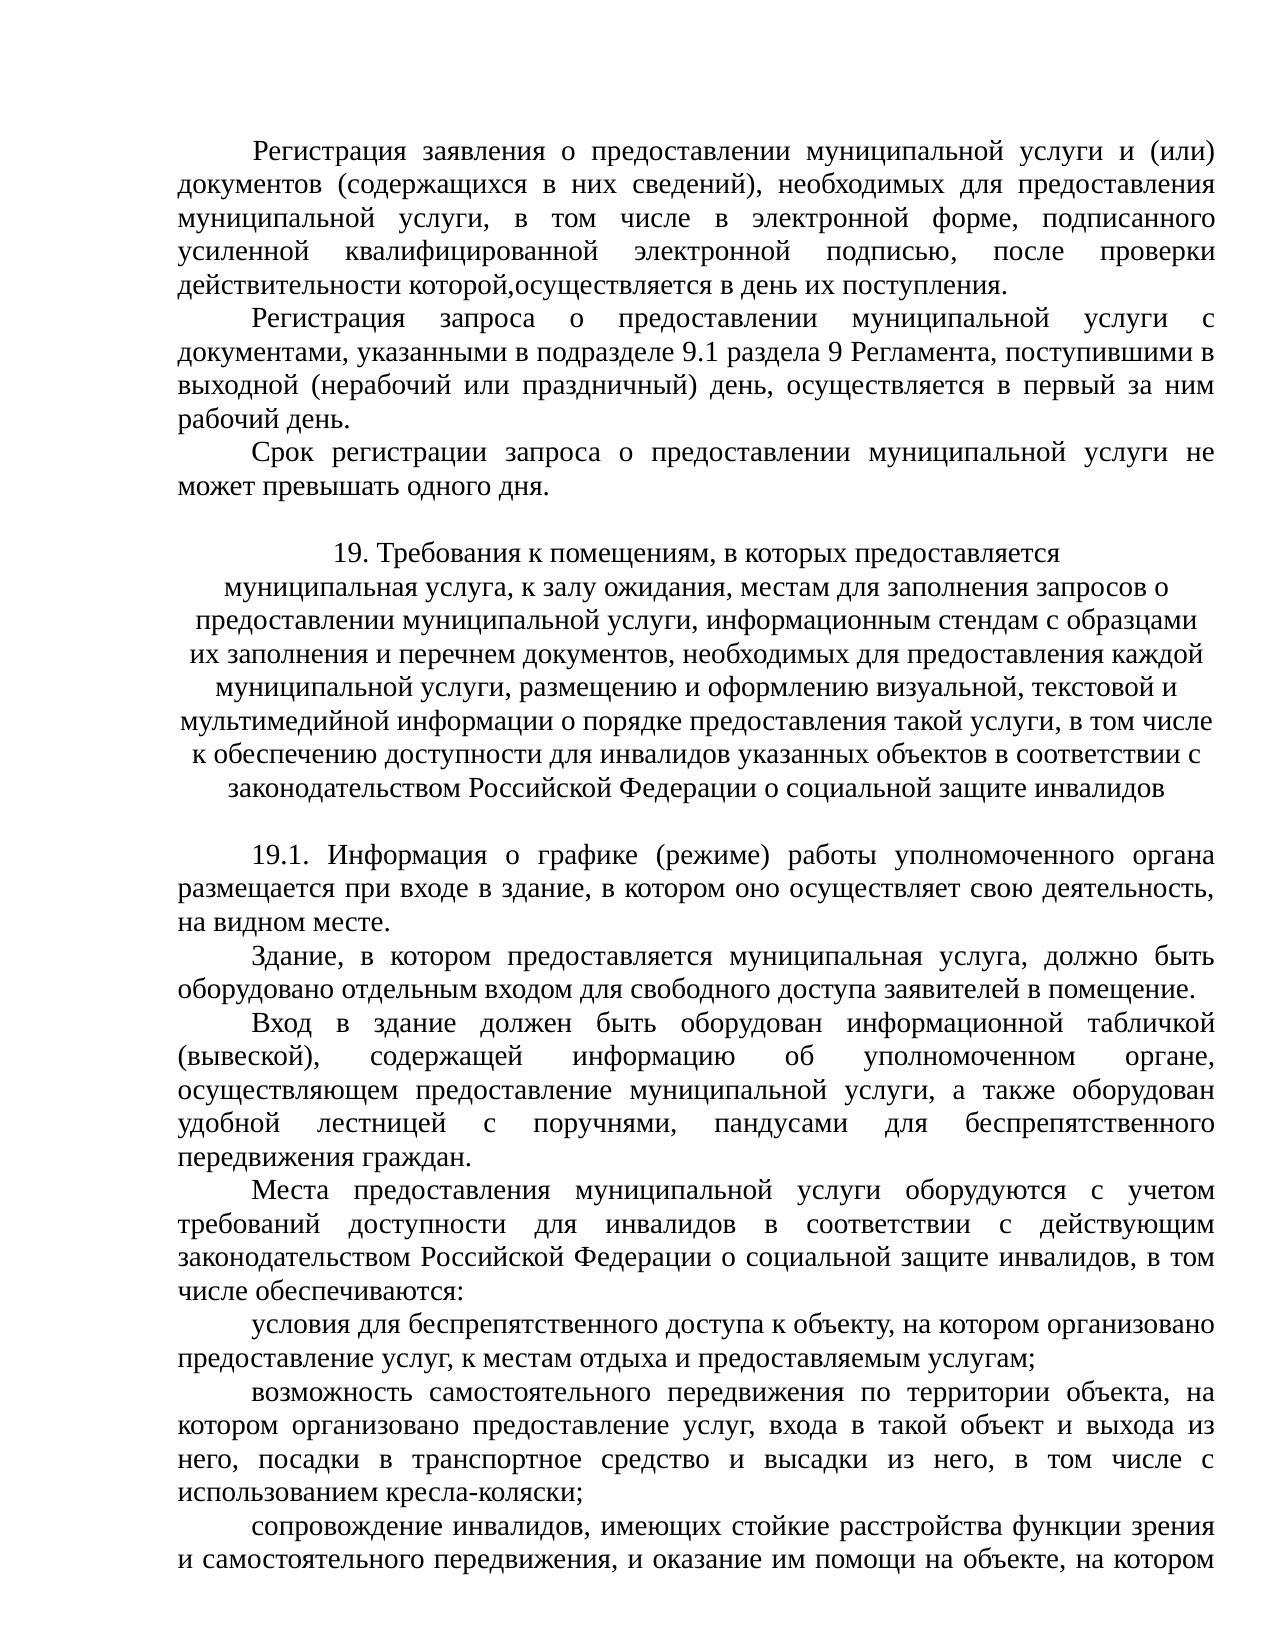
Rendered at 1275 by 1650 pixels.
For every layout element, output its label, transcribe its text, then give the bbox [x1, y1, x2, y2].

text 19. Требования к помещениям, в которых предоставляется [177, 535, 1216, 569]
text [177, 1508, 1216, 1575]
text Здание, в котором предоставляется муниципальная услуга, должно быть оборудовано отдельным входом для свободного доступа заявителей в помещение. [177, 938, 1216, 1005]
text 19.1. Информация о графике (режиме) работы уполномоченного органа размещается при входе в здание, в котором оно осуществляет свою деятельность, на видном месте. [177, 837, 1216, 938]
text муниципальная услуга, к залу ожидания, местам для заполнения запросов о предоставлении муниципальной услуги, информационным стендам с образцами их заполнения и перечнем документов, необходимых для предоставления каждой муниципальной услуги, размещению и оформлению визуальной, текстовой и мультимедийной информации о порядке предоставления такой услуги, в том числе к обеспечению доступности для инвалидов указанных объектов в соответствии с законодательством Российской Федерации о социальной защите инвалидов [177, 569, 1216, 803]
text Места предоставления муниципальной услуги оборудуются с учетом требований доступности для инвалидов в соответствии с действующим законодательством Российской Федерации о социальной защите инвалидов, в том числе обеспечиваются: [177, 1172, 1216, 1307]
text Вход в здание должен быть оборудован информационной табличкой (вывеской), содержащей информацию об уполномоченном органе, осуществляющем предоставление муниципальной услуги, а также оборудован удобной лестницей с поручнями, пандусами для беспрепятственного передвижения граждан. [177, 1005, 1216, 1172]
text условия для беспрепятственного доступа к объекту, на котором организовано предоставление услуг, к местам отдыха и предоставляемым услугам; [177, 1307, 1216, 1374]
text возможность самостоятельного передвижения по территории объекта, на котором организовано предоставление услуг, входа в такой объект и выхода из него, посадки в транспортное средство и высадки из него, в том числе с использованием кресла-коляски; [177, 1374, 1216, 1508]
text Регистрация запроса о предоставлении муниципальной услуги с документами, указанными в подразделе 9.1 раздела 9 Регламента, поступившими в выходной (нерабочий или праздничный) день, осуществляется в первый за ним рабочий день. [177, 300, 1216, 434]
text Регистрация заявления о предоставлении муниципальной услуги и (или) документов (содержащихся в них сведений), необходимых для предоставления муниципальной услуги, в том числе в электронной форме, подписанного усиленной квалифицированной электронной подписью, после проверки действительности которой,осуществляется в день их поступления. [177, 104, 1216, 166]
text Срок регистрации запроса о предоставлении муниципальной услуги не может превышать одного дня. [177, 434, 1216, 502]
text Регистрация заявления о предоставлении муниципальной услуги и (или) документов (содержащихся в них сведений), необходимых для предоставления муниципальной услуги, в том числе в электронной форме, подписанного усиленной квалифицированной электронной подписью, после проверки действительности которой,осуществляется в день их поступления. [177, 200, 1216, 300]
